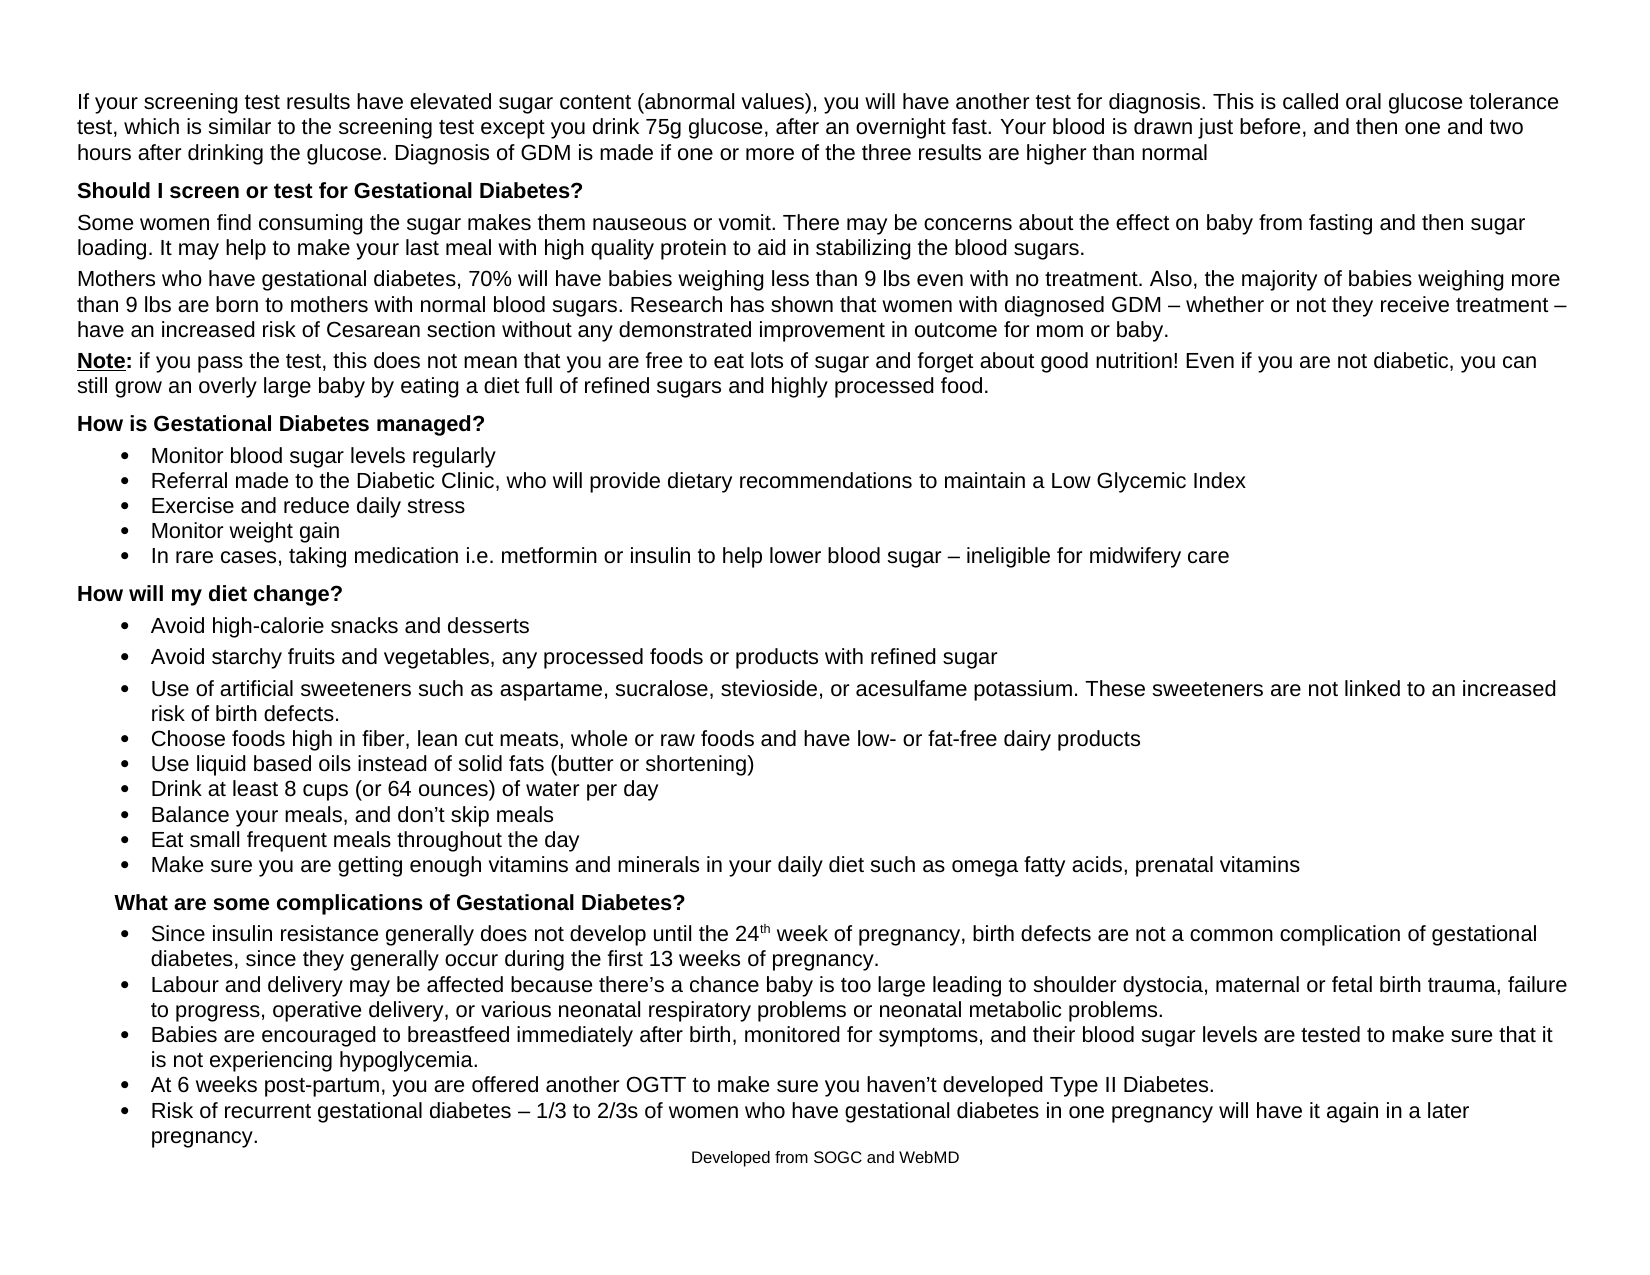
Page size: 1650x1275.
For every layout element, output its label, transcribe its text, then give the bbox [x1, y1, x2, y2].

text Developed from SOGC and WebMD [77, 1148, 1573, 1167]
list In rare cases, taking medication i.e. metformin or insulin to help lower blood sugar – ineligible for midwifery care [121, 543, 1573, 569]
list Drink at least 8 cups (or 64 ounces) of water per day [121, 776, 1573, 802]
text How is Gestational Diabetes managed? [77, 411, 1573, 436]
text How will my diet change? [77, 581, 1573, 606]
list Use liquid based oils instead of solid fats (butter or shortening) [121, 751, 1573, 776]
list Avoid high-calorie snacks and desserts [121, 613, 1573, 638]
text Mothers who have gestational diabetes, 70% will have babies weighing less than 9 lbs even with no treatment. Also, the majority of babies weighing more than 9 lbs are born to mothers with normal blood sugars. Research has shown that women with diagnosed GDM – whether or not they receive treatment – have an increased risk of Cesarean section without any demonstrated improvement in outcome for mom or baby. [77, 266, 1573, 342]
list Eat small frequent meals throughout the day [121, 827, 1573, 852]
text Note: if you pass the test, this does not mean that you are free to eat lots of sugar and forget about good nutrition! Even if you are not diabetic, you can still grow an overly large baby by eating a diet full of refined sugars and highly processed food. [77, 348, 1573, 399]
list Since insulin resistance generally does not develop until the 24th week of pregnancy, birth defects are not a common complication of gestational diabetes, since they generally occur during the first 13 weeks of pregnancy. [121, 921, 1573, 972]
list Choose foods high in fiber, lean cut meats, whole or raw foods and have low- or fat-free dairy products [121, 726, 1573, 751]
list Labour and delivery may be affected because there’s a chance baby is too large leading to shoulder dystocia, maternal or fetal birth trauma, failure to progress, operative delivery, or various neonatal respiratory problems or neonatal metabolic problems. [121, 972, 1573, 1022]
list Use of artificial sweeteners such as aspartame, sucralose, stevioside, or acesulfame potassium. These sweeteners are not linked to an increased risk of birth defects. [121, 676, 1573, 726]
list Balance your meals, and don’t skip meals [121, 802, 1573, 827]
text What are some complications of Gestational Diabetes? [77, 890, 1573, 915]
list Monitor blood sugar levels regularly [121, 443, 1573, 468]
list Monitor weight gain [121, 518, 1573, 543]
text Some women find consuming the sugar makes them nauseous or vomit. There may be concerns about the effect on baby from fasting and then sugar loading. It may help to make your last meal with high quality protein to aid in stabilizing the blood sugars. [77, 210, 1573, 260]
list Avoid starchy fruits and vegetables, any processed foods or products with refined sugar [121, 644, 1573, 669]
list Exercise and reduce daily stress [121, 493, 1573, 518]
list Referral made to the Diabetic Clinic, who will provide dietary recommendations to maintain a Low Glycemic Index [121, 468, 1573, 493]
list Babies are encouraged to breastfeed immediately after birth, monitored for symptoms, and their blood sugar levels are tested to make sure that it is not experiencing hypoglycemia. [121, 1022, 1573, 1072]
list Make sure you are getting enough vitamins and minerals in your daily diet such as omega fatty acids, prenatal vitamins [121, 852, 1573, 877]
text If your screening test results have elevated sugar content (abnormal values), you will have another test for diagnosis. This is called oral glucose tolerance test, which is similar to the screening test except you drink 75g glucose, after an overnight fast. Your blood is drawn just before, and then one and two hours after drinking the glucose. Diagnosis of GDM is made if one or more of the three results are higher than normal [77, 89, 1573, 166]
list Risk of recurrent gestational diabetes – 1/3 to 2/3s of women who have gestational diabetes in one pregnancy will have it again in a later pregnancy. [121, 1098, 1573, 1148]
text Should I screen or test for Gestational Diabetes? [77, 178, 1573, 203]
list At 6 weeks post-partum, you are offered another OGTT to make sure you haven’t developed Type II Diabetes. [121, 1072, 1573, 1098]
